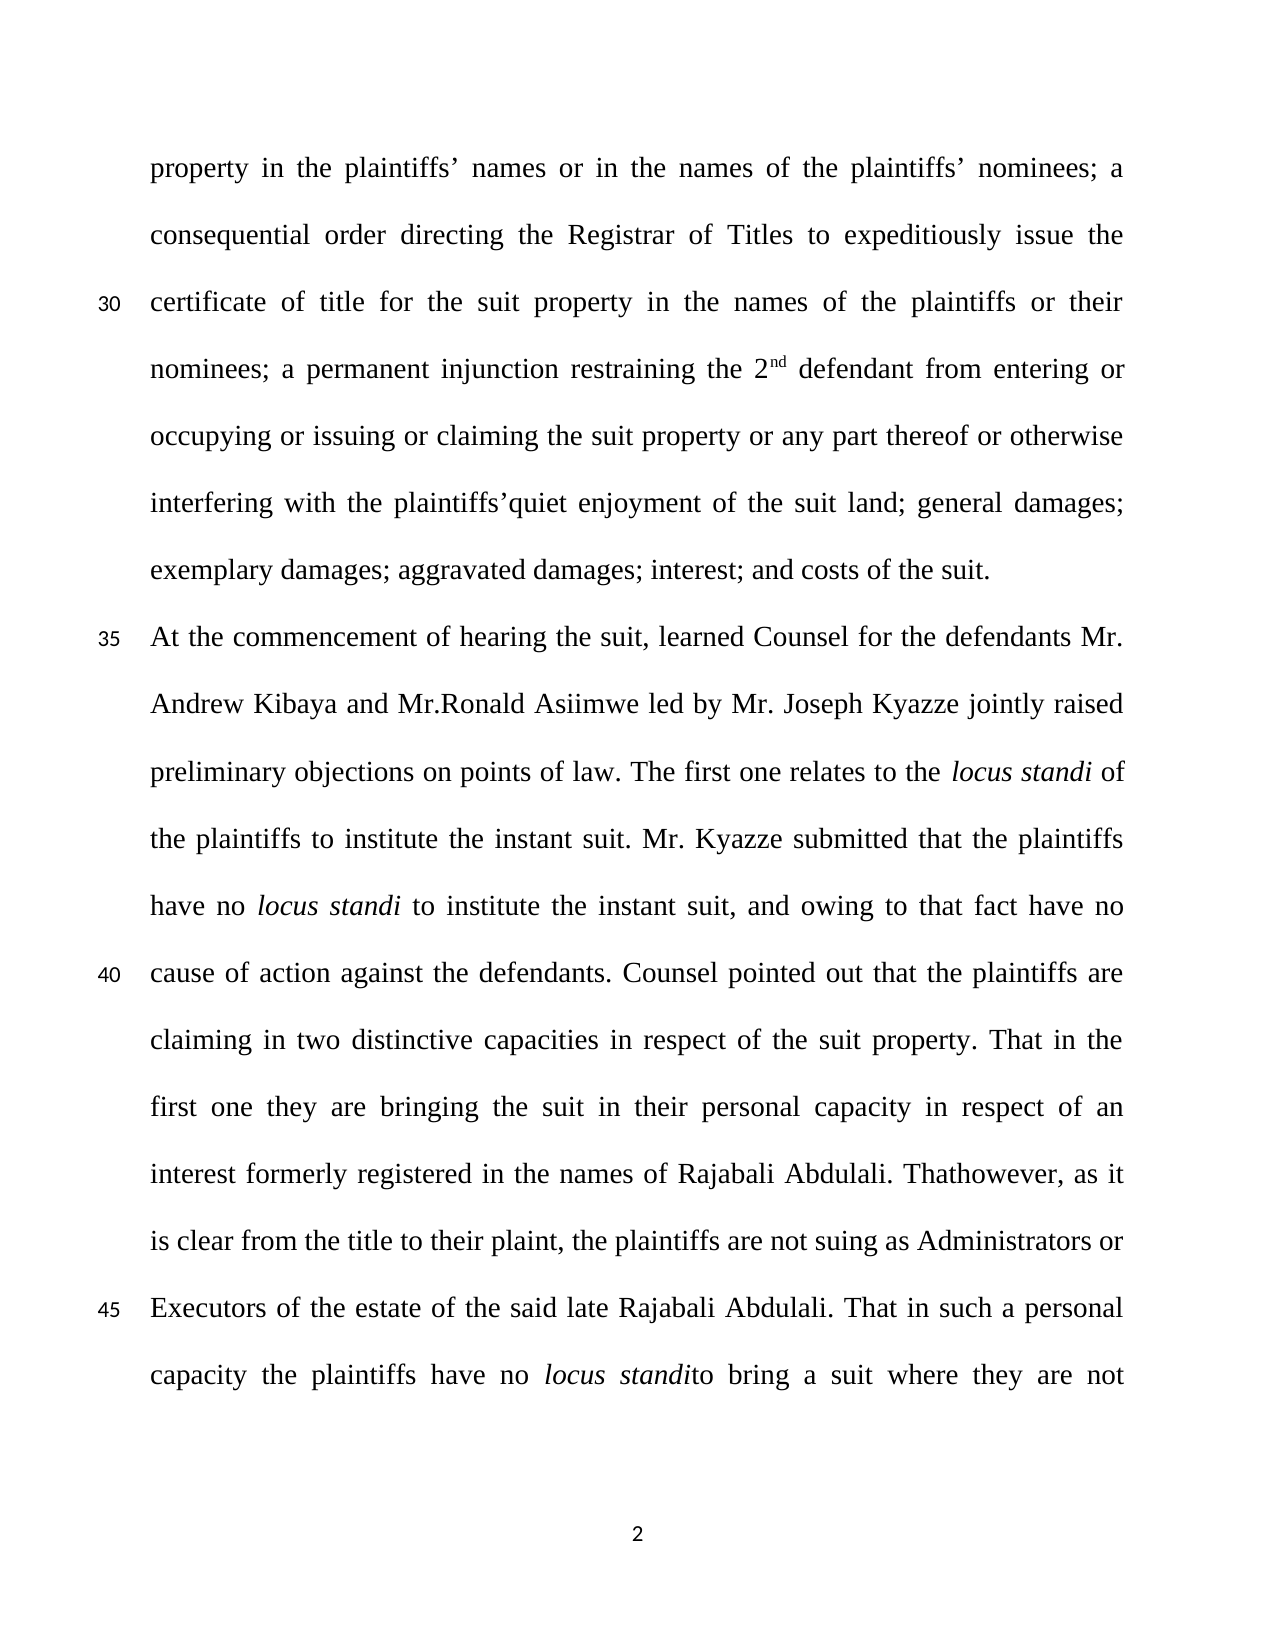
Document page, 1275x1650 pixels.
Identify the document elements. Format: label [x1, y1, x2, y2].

text [150, 619, 1125, 1391]
text [150, 150, 1125, 586]
